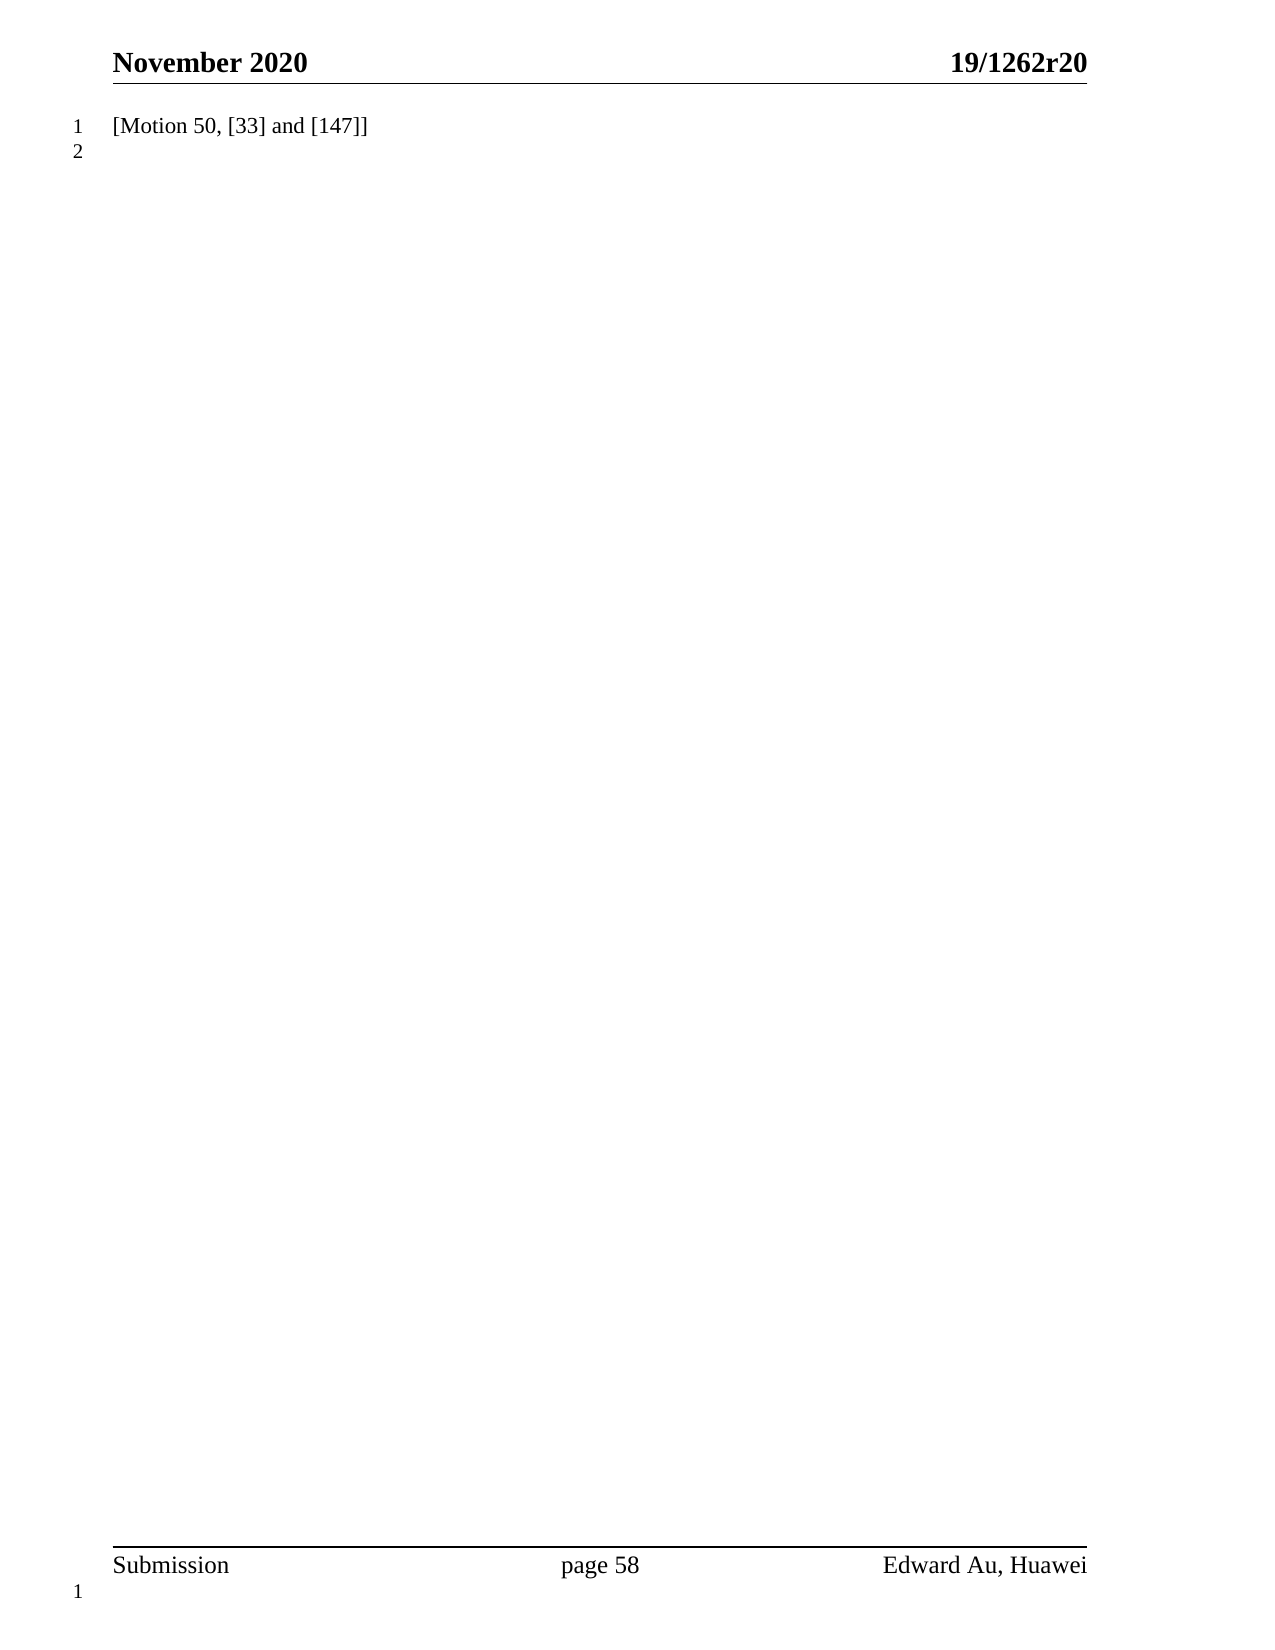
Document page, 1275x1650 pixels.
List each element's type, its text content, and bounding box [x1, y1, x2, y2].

text [Motion 50, and ] [112, 112, 1087, 139]
